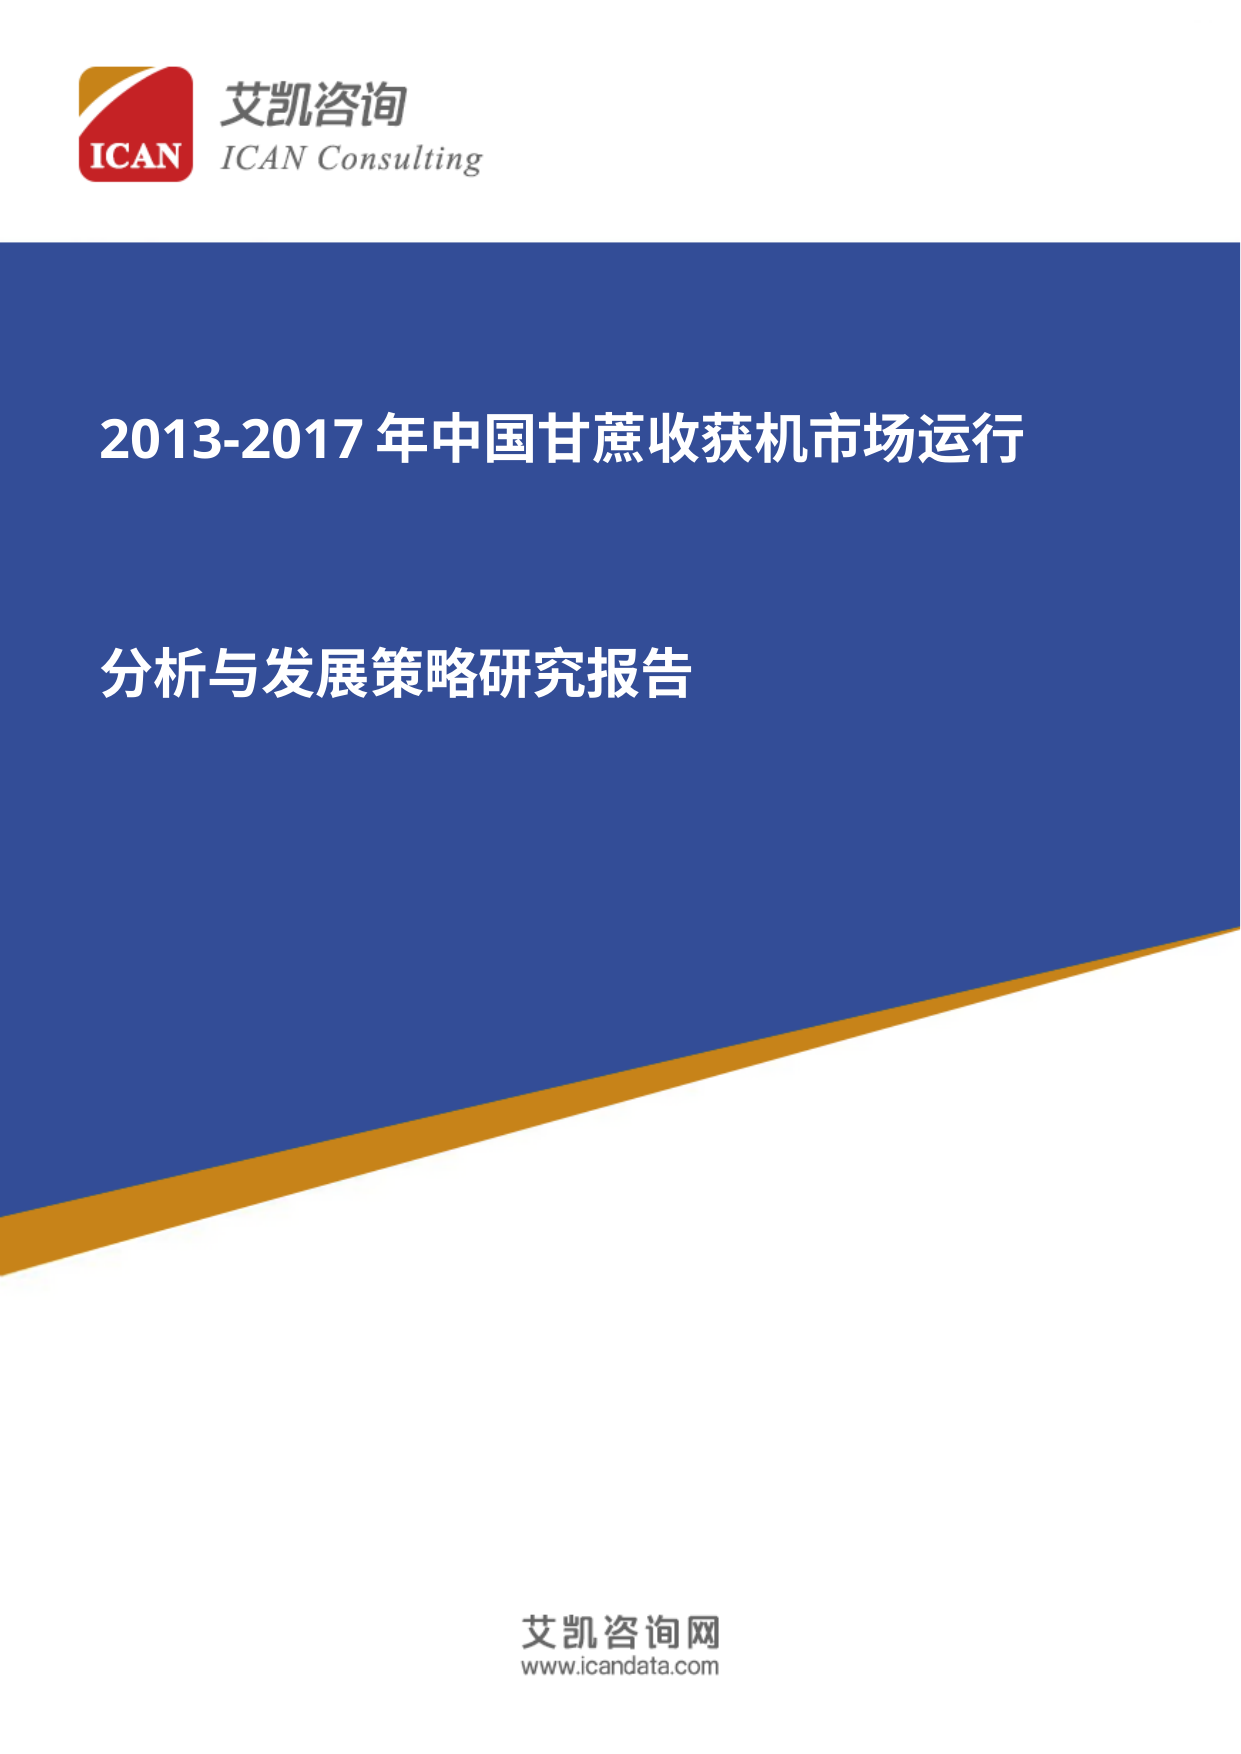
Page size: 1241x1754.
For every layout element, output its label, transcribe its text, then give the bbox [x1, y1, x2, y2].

subtitle 2013-2017年中国甘蔗收获机市场运行分析与发展策略研究报告 [99, 386, 1053, 718]
picture [0, 5, 1241, 1754]
